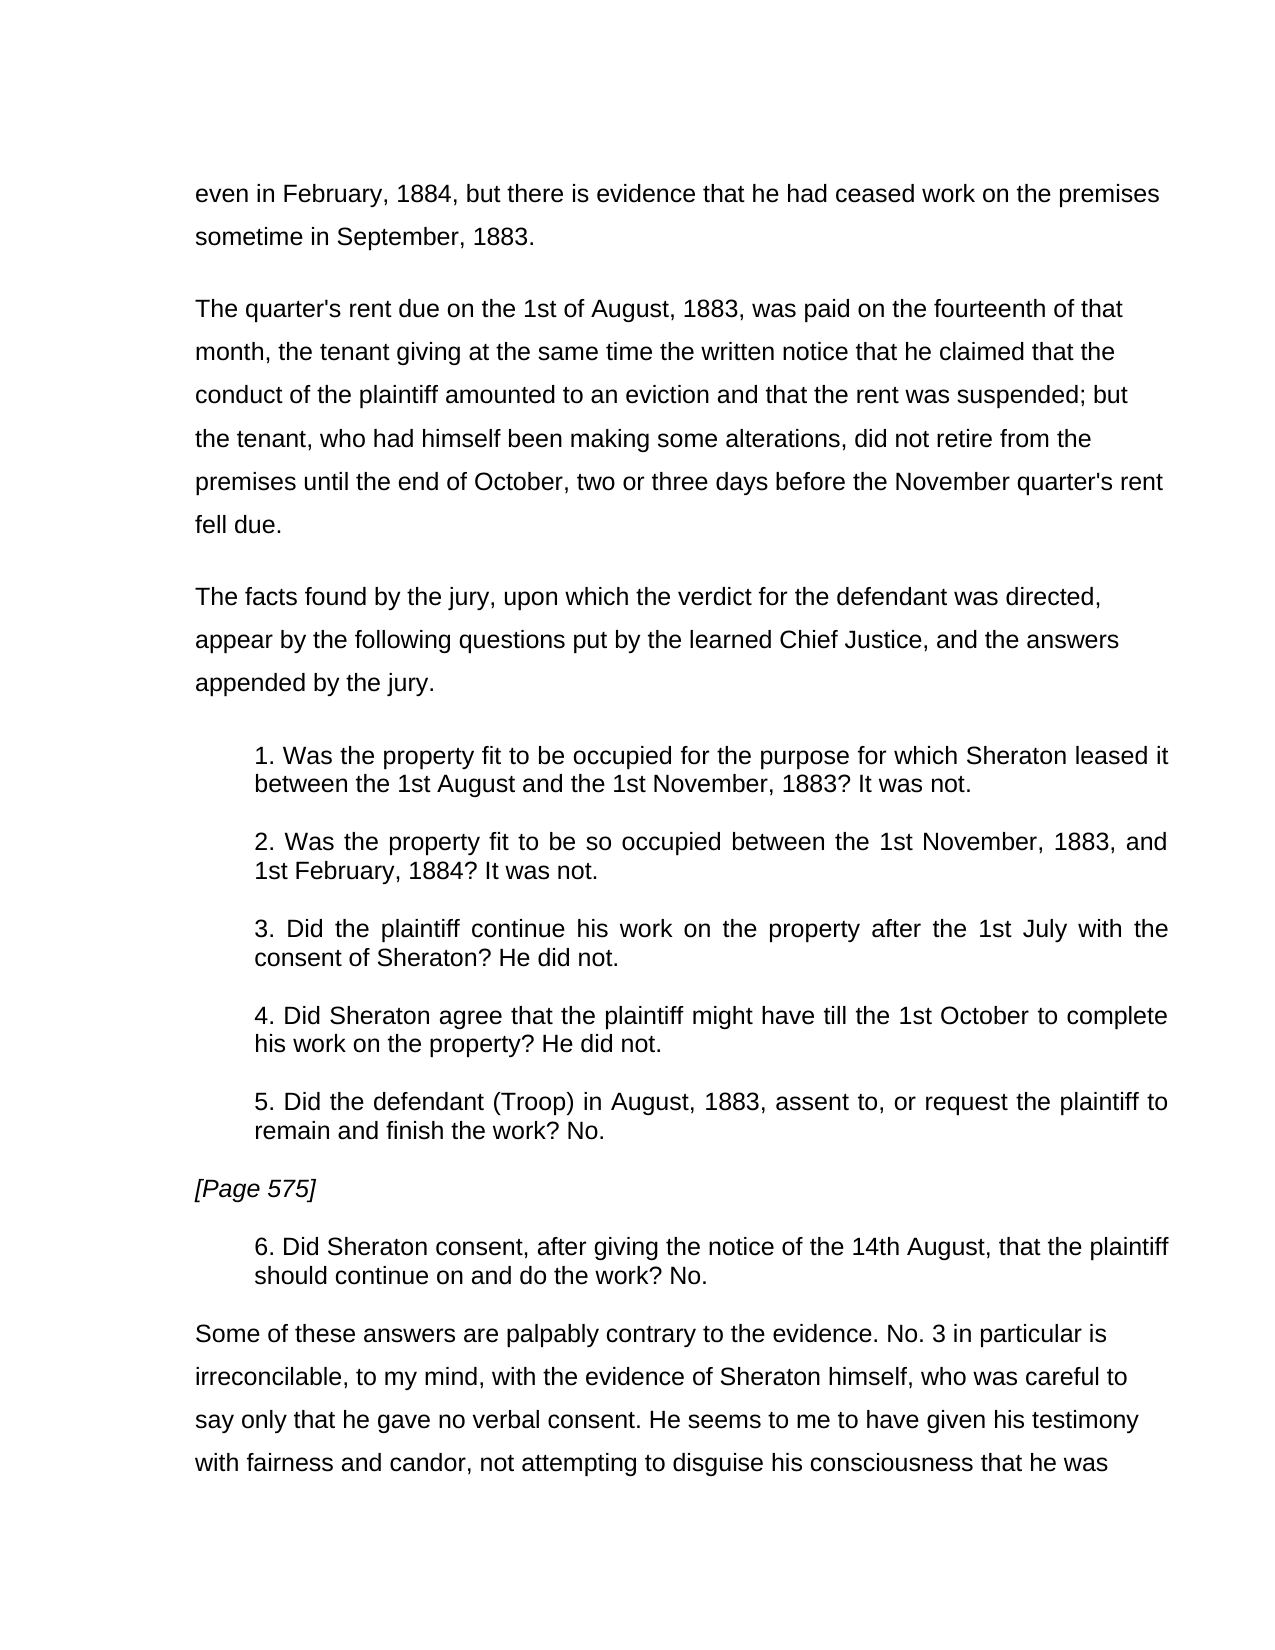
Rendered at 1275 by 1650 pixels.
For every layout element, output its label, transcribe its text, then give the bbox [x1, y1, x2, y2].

text [Page 575] [195, 1174, 1170, 1203]
text 1. Was the property fit to be occupied for the purpose for which Sheraton leased it between the 1st August and the 1st November, 1883? It was not. [254, 741, 1170, 798]
text The facts found by the jury, upon which the verdict for the defendant was directed, appear by the following questions put by the learned Chief Justice, and the answers appended by the jury. [195, 582, 1170, 697]
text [195, 1318, 1170, 1477]
text 3. Did the plaintiff continue his work on the property after the 1st July with the consent of Sheraton? He did not. [254, 914, 1170, 971]
text 5. Did the defendant (Troop) in August, 1883, assent to, or request the plaintiff to remain and finish the work? No. [254, 1087, 1170, 1145]
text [195, 179, 1170, 251]
text The quarter's rent due on the 1st of August, 1883, was paid on the fourteenth of that month, the tenant giving at the same time the written notice that he claimed that the conduct of the plaintiff amounted to an eviction and that the rent was suspended; but the tenant, who had himself been making some alterations, did not retire from the premises until the end of October, two or three days before the November quarter's rent fell due. [195, 294, 1170, 538]
text 2. Was the property fit to be so occupied between the 1st November, 1883, and 1st February, 1884? It was not. [254, 827, 1170, 885]
text 4. Did Sheraton agree that the plaintiff might have till the 1st October to complete his work on the property? He did not. [254, 1001, 1170, 1058]
text 6. Did Sheraton consent, after giving the notice of the 14th August, that the plaintiff should continue on and do the work? No. [254, 1232, 1170, 1289]
